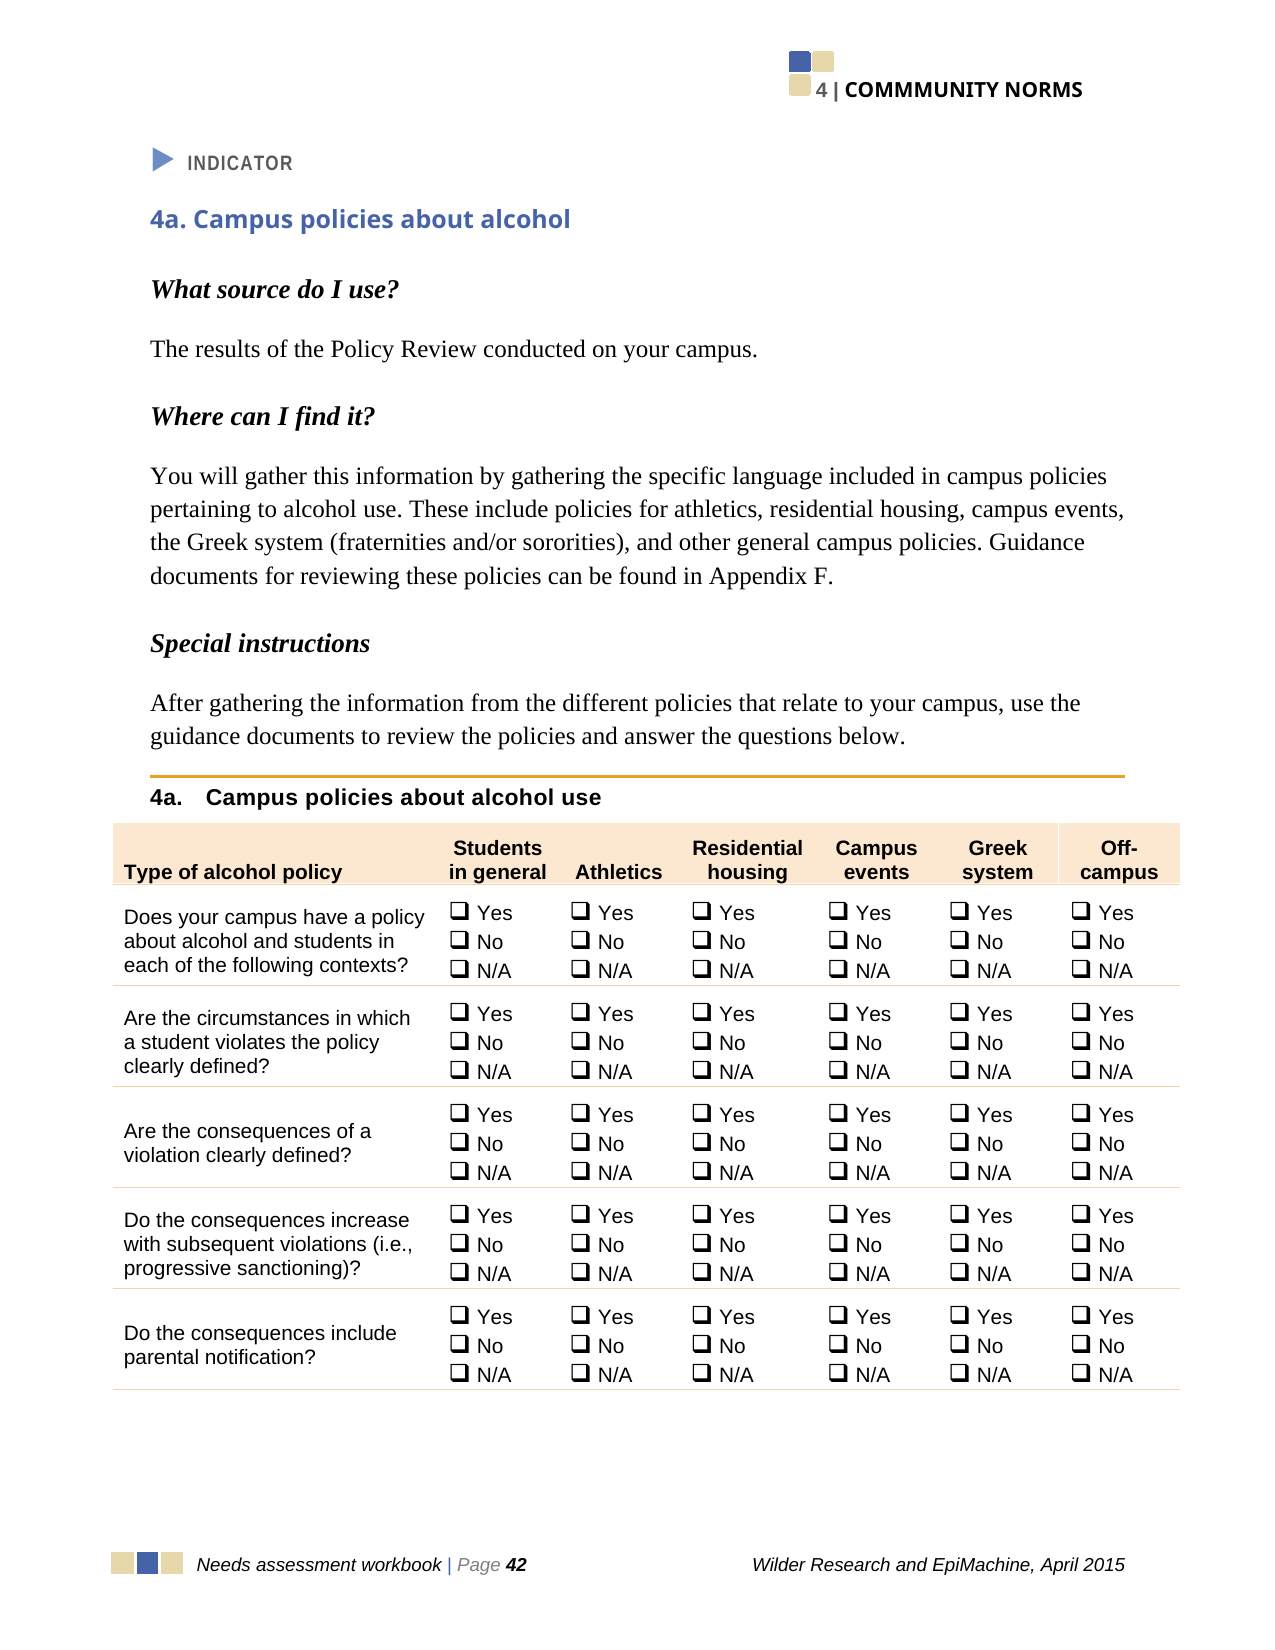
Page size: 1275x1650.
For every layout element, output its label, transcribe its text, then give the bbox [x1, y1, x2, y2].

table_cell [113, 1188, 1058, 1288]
subtitle Where can I find it? [150, 400, 1125, 431]
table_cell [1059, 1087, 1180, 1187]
text After gathering the information from the different policies that relate to your campus, use the guidance documents to review the policies and answer the questions below. [150, 683, 1125, 750]
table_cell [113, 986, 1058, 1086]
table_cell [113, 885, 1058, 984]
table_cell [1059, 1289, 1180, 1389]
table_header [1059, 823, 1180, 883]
text The results of the Policy Review conducted on your campus. [150, 329, 1125, 363]
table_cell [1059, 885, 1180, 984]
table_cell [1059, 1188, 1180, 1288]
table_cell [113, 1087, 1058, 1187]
title 4a. Campus policies about alcohol use [150, 778, 1125, 811]
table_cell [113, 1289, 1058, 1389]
text You will gather this information by gathering the specific language included in campus policies pertaining to alcohol use. These include policies for athletics, residential housing, campus events, the Greek system (fraternities and/or sororities), and other general campus policies. Guidance documents for reviewing these policies can be found in Appendix F. [150, 456, 1125, 589]
text 4a. Campus policies about alcohol [150, 202, 1125, 236]
list Indicator [150, 150, 1125, 177]
subtitle Special instructions [150, 627, 1125, 658]
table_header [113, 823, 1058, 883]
subtitle What source do I use? [150, 273, 1125, 304]
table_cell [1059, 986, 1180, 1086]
